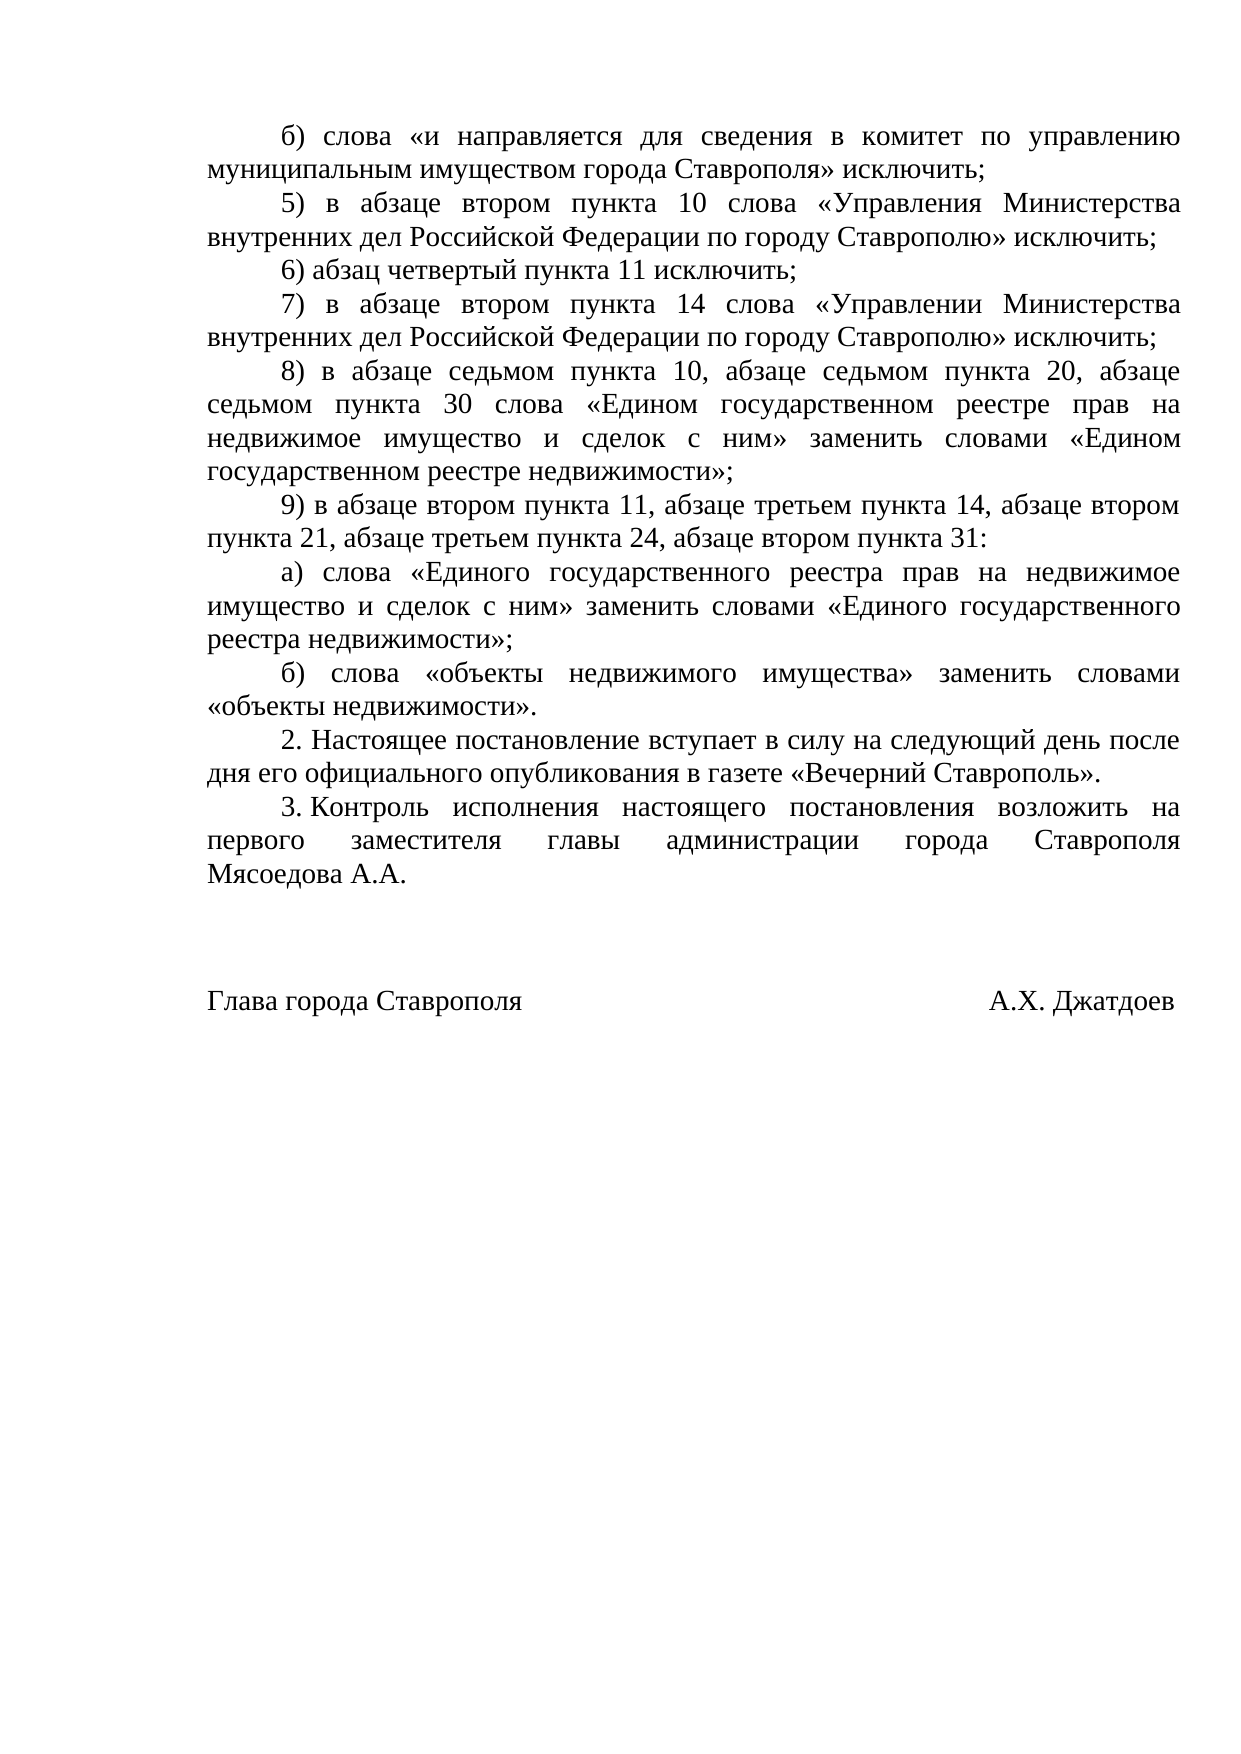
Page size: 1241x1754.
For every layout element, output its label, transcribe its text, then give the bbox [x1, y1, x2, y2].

text 9) в абзаце втором пункта 11, абзаце третьем пункта 14, абзаце втором пункта 21, абзаце третьем пункта 24, абзаце втором пункта 31: [207, 487, 1181, 554]
text 7) в абзаце втором пункта 14 слова «Управлении Министерства внутренних дел Российской Федерации по городу Ставрополю» исключить; [207, 286, 1181, 353]
text 3. Контроль исполнения настоящего постановления возложить на первого заместителя главы администрации города Ставрополя Мясоедова А.А. [207, 789, 1181, 889]
text 2. Настоящее постановление вступает в силу на следующий день после дня его официального опубликования в газете «Вечерний Ставрополь». [207, 722, 1181, 789]
text Глава города Ставрополя А.Х. Джатдоев [207, 990, 1181, 1015]
text б) слова «объекты недвижимого имущества» заменить словами «объекты недвижимости». [207, 655, 1181, 722]
text 8) в абзаце седьмом пункта 10, абзаце седьмом пункта 20, абзаце седьмом пункта 30 слова «Едином государственном реестре прав на недвижимое имущество и сделок с ним» заменить словами «Едином государственном реестре недвижимости»; [207, 353, 1181, 487]
text а) слова «Единого государственного реестра прав на недвижимое имущество и сделок с ним» заменить словами «Единого государственного реестра недвижимости»; [207, 554, 1181, 655]
text б) слова «и направляется для сведения в комитет по управлению муниципальным имуществом города Ставрополя» исключить; [207, 118, 1181, 185]
text 5) в абзаце втором пункта 10 слова «Управления Министерства внутренних дел Российской Федерации по городу Ставрополю» исключить; [207, 185, 1181, 252]
text 6) абзац четвертый пункта 11 исключить; [207, 252, 1181, 286]
